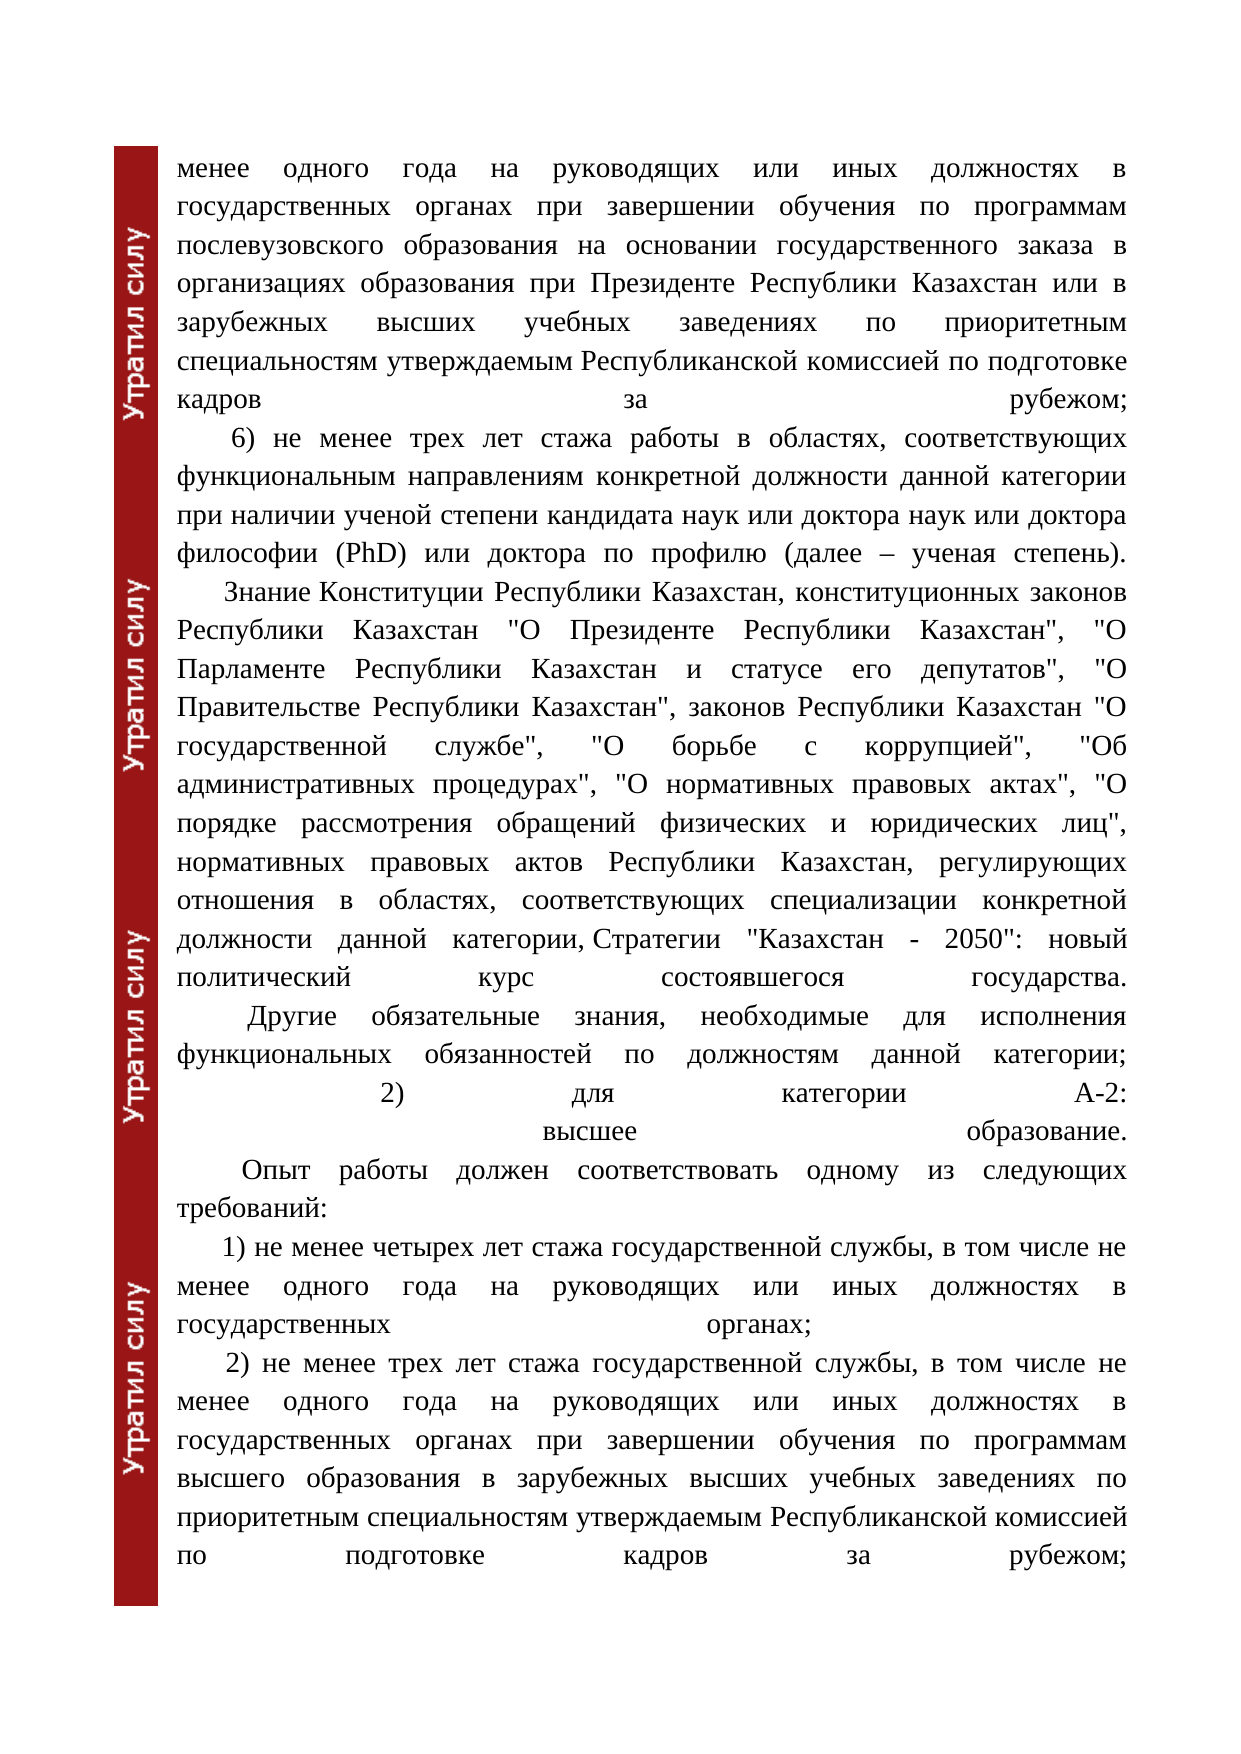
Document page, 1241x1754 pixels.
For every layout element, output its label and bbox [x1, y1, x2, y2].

picture [114, 1571, 158, 1606]
picture [114, 146, 158, 150]
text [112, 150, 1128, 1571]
